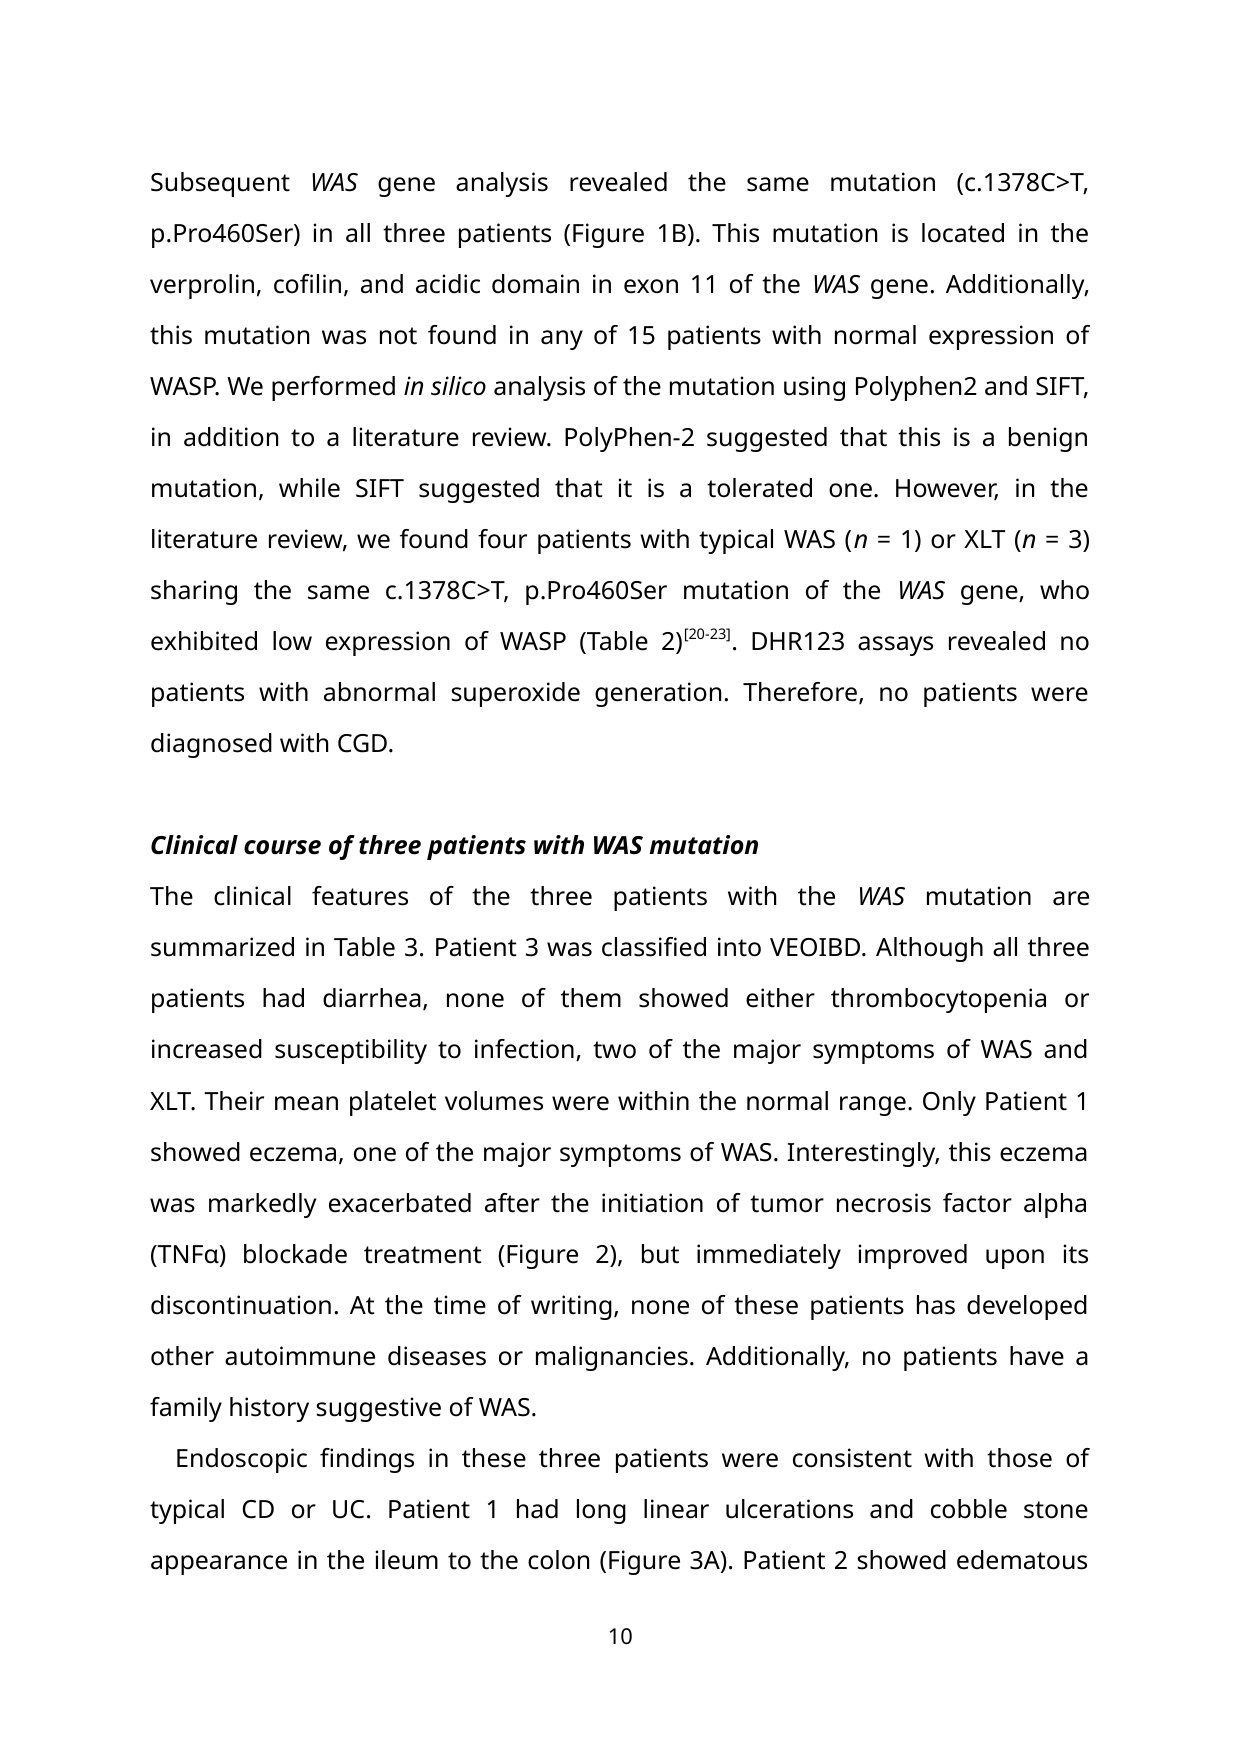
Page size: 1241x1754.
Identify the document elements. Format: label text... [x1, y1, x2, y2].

text Clinical course of three patients with WAS mutation [150, 828, 1090, 862]
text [150, 1441, 1090, 1577]
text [150, 164, 1090, 760]
text The clinical features of the three patients with the WAS mutation are summarized in Table 3. Patient 3 was classified into VEOIBD. Although all three patients had diarrhea, none of them showed either thrombocytopenia or increased susceptibility to infection, two of the major symptoms of WAS and XLT. Their mean platelet volumes were within the normal range. Only Patient 1 showed eczema, one of the major symptoms of WAS. Interestingly, this eczema was markedly exacerbated after the initiation of tumor necrosis factor alpha (TNFα) blockade treatment (Figure 2), but immediately improved upon its discontinuation. At the time of writing, none of these patients has developed other autoimmune diseases or malignancies. Additionally, no patients have a family history suggestive of WAS. [150, 879, 1090, 1423]
